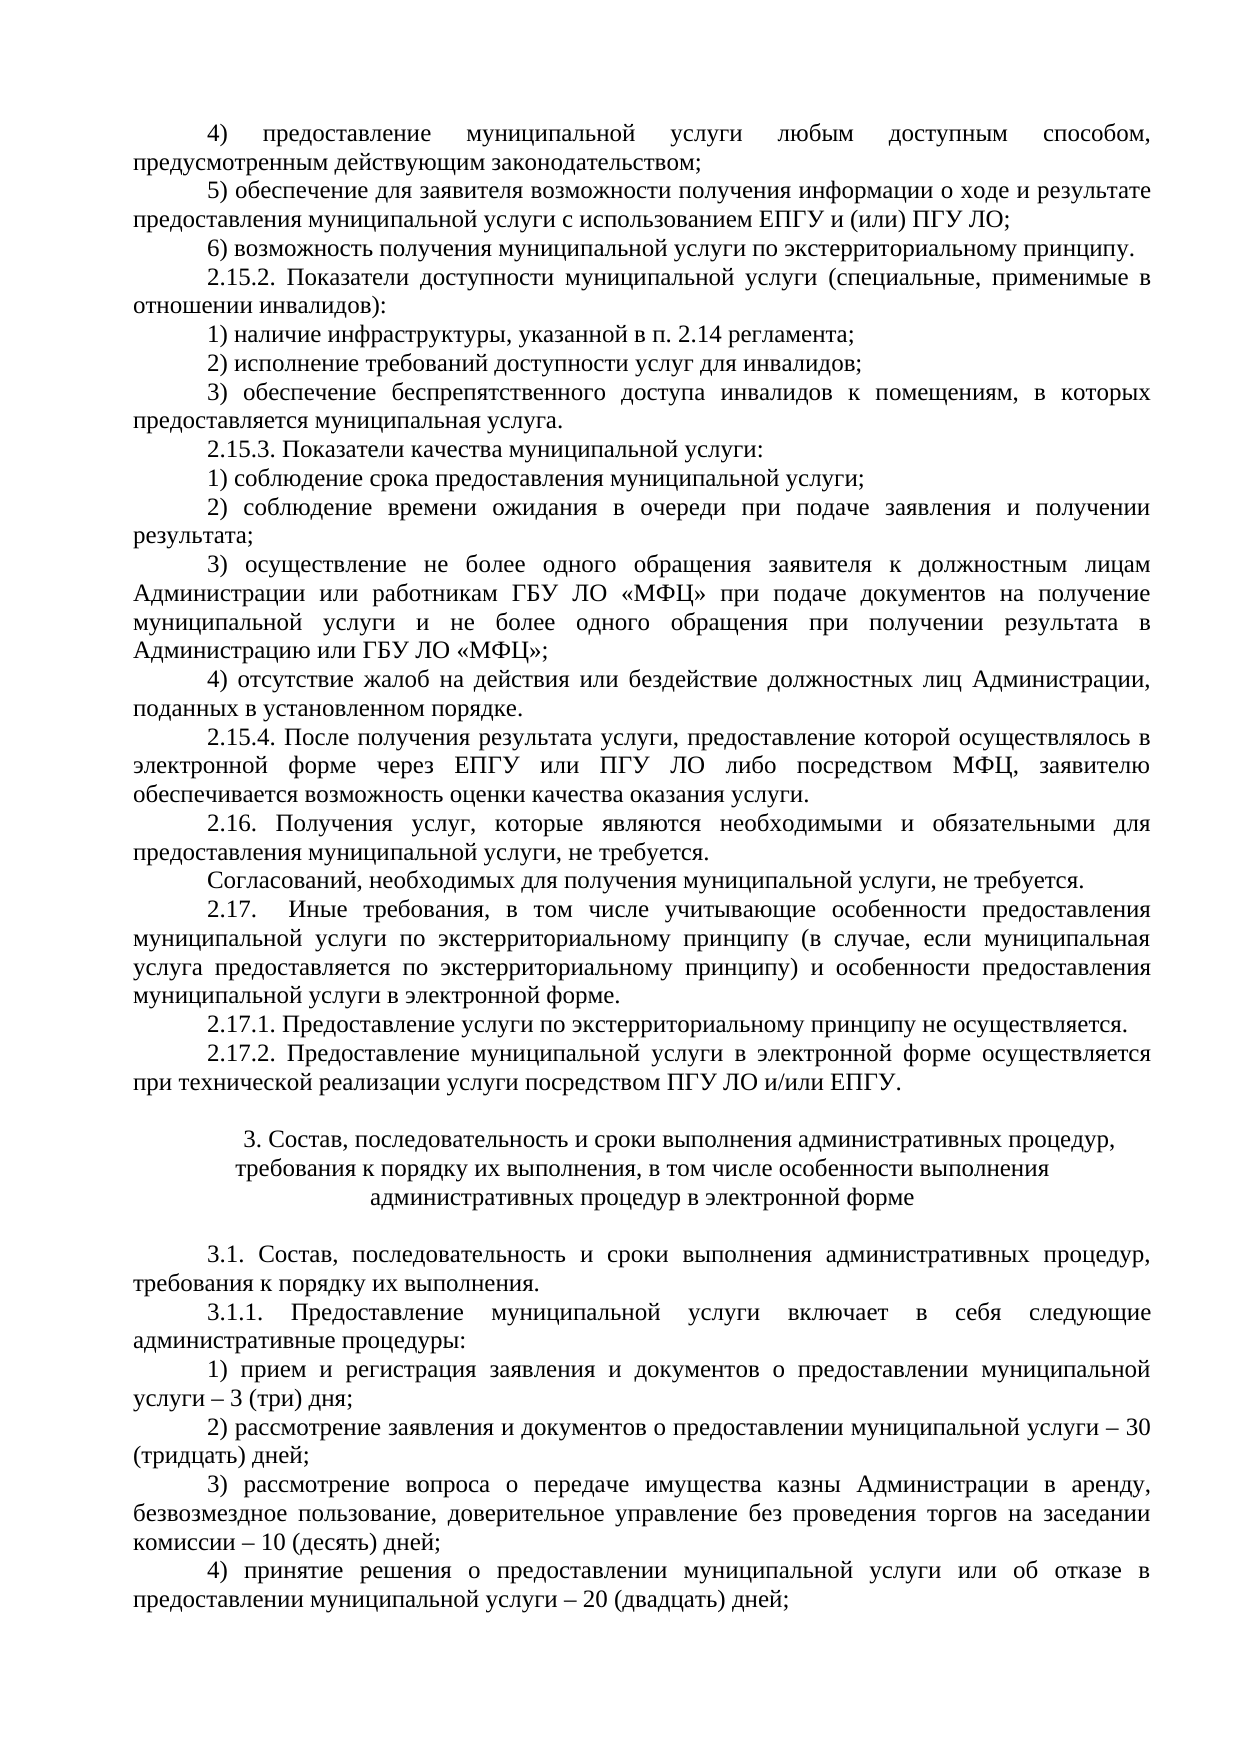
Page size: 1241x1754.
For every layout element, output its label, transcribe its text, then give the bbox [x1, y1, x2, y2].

text 2.15.3. Показатели качества муниципальной услуги: [133, 434, 1152, 463]
text 2.17.2. Предоставление муниципальной услуги в электронной форме осуществляется при технической реализации услуги посредством ПГУ ЛО и/или ЕПГУ. [133, 1038, 1152, 1096]
text 2) соблюдение времени ожидания в очереди при подаче заявления и получении результата; [133, 492, 1152, 549]
text 3.1.1. Предоставление муниципальной услуги включает в себя следующие административные процедуры: [133, 1297, 1152, 1354]
text 3) рассмотрение вопроса о передаче имущества казны Администрации в аренду, безвозмездное пользование, доверительное управление без проведения торгов на заседании комиссии – 10 (десять) дней; [133, 1469, 1152, 1556]
text 1) прием и регистрация заявления и документов о предоставлении муниципальной услуги – 3 (три) дня; [133, 1354, 1152, 1412]
text 6) возможность получения муниципальной услуги по экстерриториальному принципу. [133, 233, 1152, 262]
text 3.1. Состав, последовательность и сроки выполнения административных процедур, требования к порядку их выполнения. [133, 1239, 1152, 1297]
text 2.15.4. После получения результата услуги, предоставление которой осуществлялось в электронной форме через ЕПГУ или ПГУ ЛО либо посредством МФЦ, заявителю обеспечивается возможность оценки качества оказания услуги. [133, 722, 1152, 808]
text 2.15.2. Показатели доступности муниципальной услуги (специальные, применимые в отношении инвалидов): [133, 262, 1152, 319]
text 2.17.1. Предоставление услуги по экстерриториальному принципу не осуществляется. [133, 1009, 1152, 1038]
text 4) предоставление муниципальной услуги любым доступным способом, предусмотренным действующим законодательством; [133, 118, 1152, 176]
text 3) осуществление не более одного обращения заявителя к должностным лицам Администрации или работникам ГБУ ЛО «МФЦ» при подаче документов на получение муниципальной услуги и не более одного обращения при получении результата в Администрацию или ГБУ ЛО «МФЦ»; [133, 549, 1152, 664]
text 1) наличие инфраструктуры, указанной в п. 2.14 регламента; [133, 319, 1152, 348]
text 3. Состав, последовательность и сроки выполнения административных процедур, требования к порядку их выполнения, в том числе особенности выполнения административных процедур в электронной форме [133, 1124, 1152, 1211]
text 1) соблюдение срока предоставления муниципальной услуги; [133, 463, 1152, 492]
text 4) принятие решения о предоставлении муниципальной услуги или об отказе в предоставлении муниципальной услуги – 20 (двадцать) дней; [133, 1556, 1152, 1613]
text 3) обеспечение беспрепятственного доступа инвалидов к помещениям, в которых предоставляется муниципальная услуга. [133, 377, 1152, 434]
text 5) обеспечение для заявителя возможности получения информации о ходе и результате предоставления муниципальной услуги с использованием ЕПГУ и (или) ПГУ ЛО; [133, 176, 1152, 233]
text Согласований, необходимых для получения муниципальной услуги, не требуется. [133, 866, 1152, 894]
text 2.17. Иные требования, в том числе учитывающие особенности предоставления муниципальной услуги по экстерриториальному принципу (в случае, если муниципальная услуга предоставляется по экстерриториальному принципу) и особенности предоставления муниципальной услуги в электронной форме. [133, 894, 1152, 1009]
text 2.16. Получения услуг, которые являются необходимыми и обязательными для предоставления муниципальной услуги, не требуется. [133, 808, 1152, 866]
text 2) исполнение требований доступности услуг для инвалидов; [133, 348, 1152, 377]
text 2) рассмотрение заявления и документов о предоставлении муниципальной услуги – 30 (тридцать) дней; [133, 1412, 1152, 1469]
text 4) отсутствие жалоб на действия или бездействие должностных лиц Администрации, поданных в установленном порядке. [133, 664, 1152, 722]
